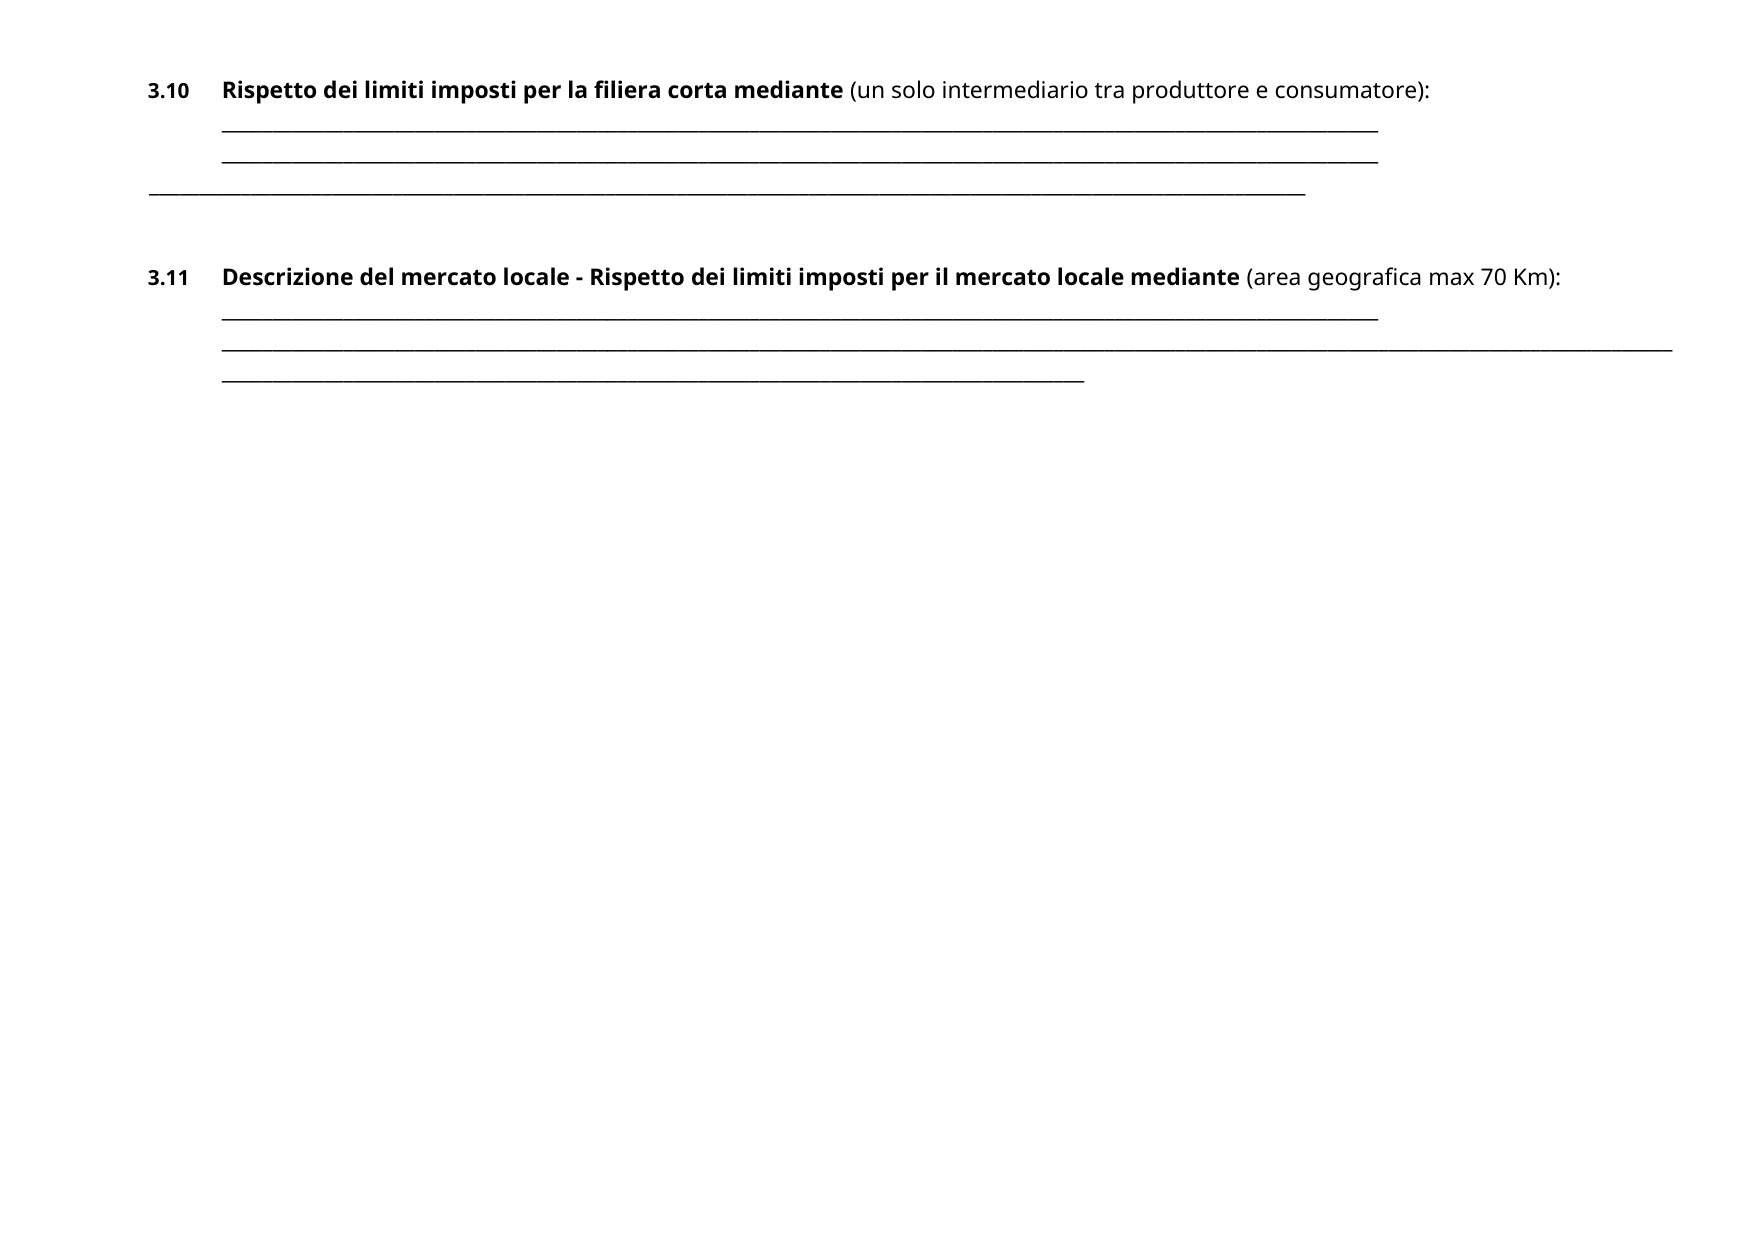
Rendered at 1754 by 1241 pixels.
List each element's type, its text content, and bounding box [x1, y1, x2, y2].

list Rispetto dei limiti imposti per la filiera corta mediante (un solo intermediario tra produttore e consumatore): __________________________________________________________________________________________________________________ [148, 74, 1680, 136]
text __________________________________________________________________________________________________________________ __________________________________________________________________________________________________________________ [74, 136, 1680, 199]
text ____________________________________________________________________________________________________________________________________________________________________________________________________________________________________ [222, 324, 1680, 386]
list Descrizione del mercato locale - Rispetto dei limiti imposti per il mercato locale mediante (area geografica max 70 Km): __________________________________________________________________________________________________________________ [148, 261, 1680, 324]
